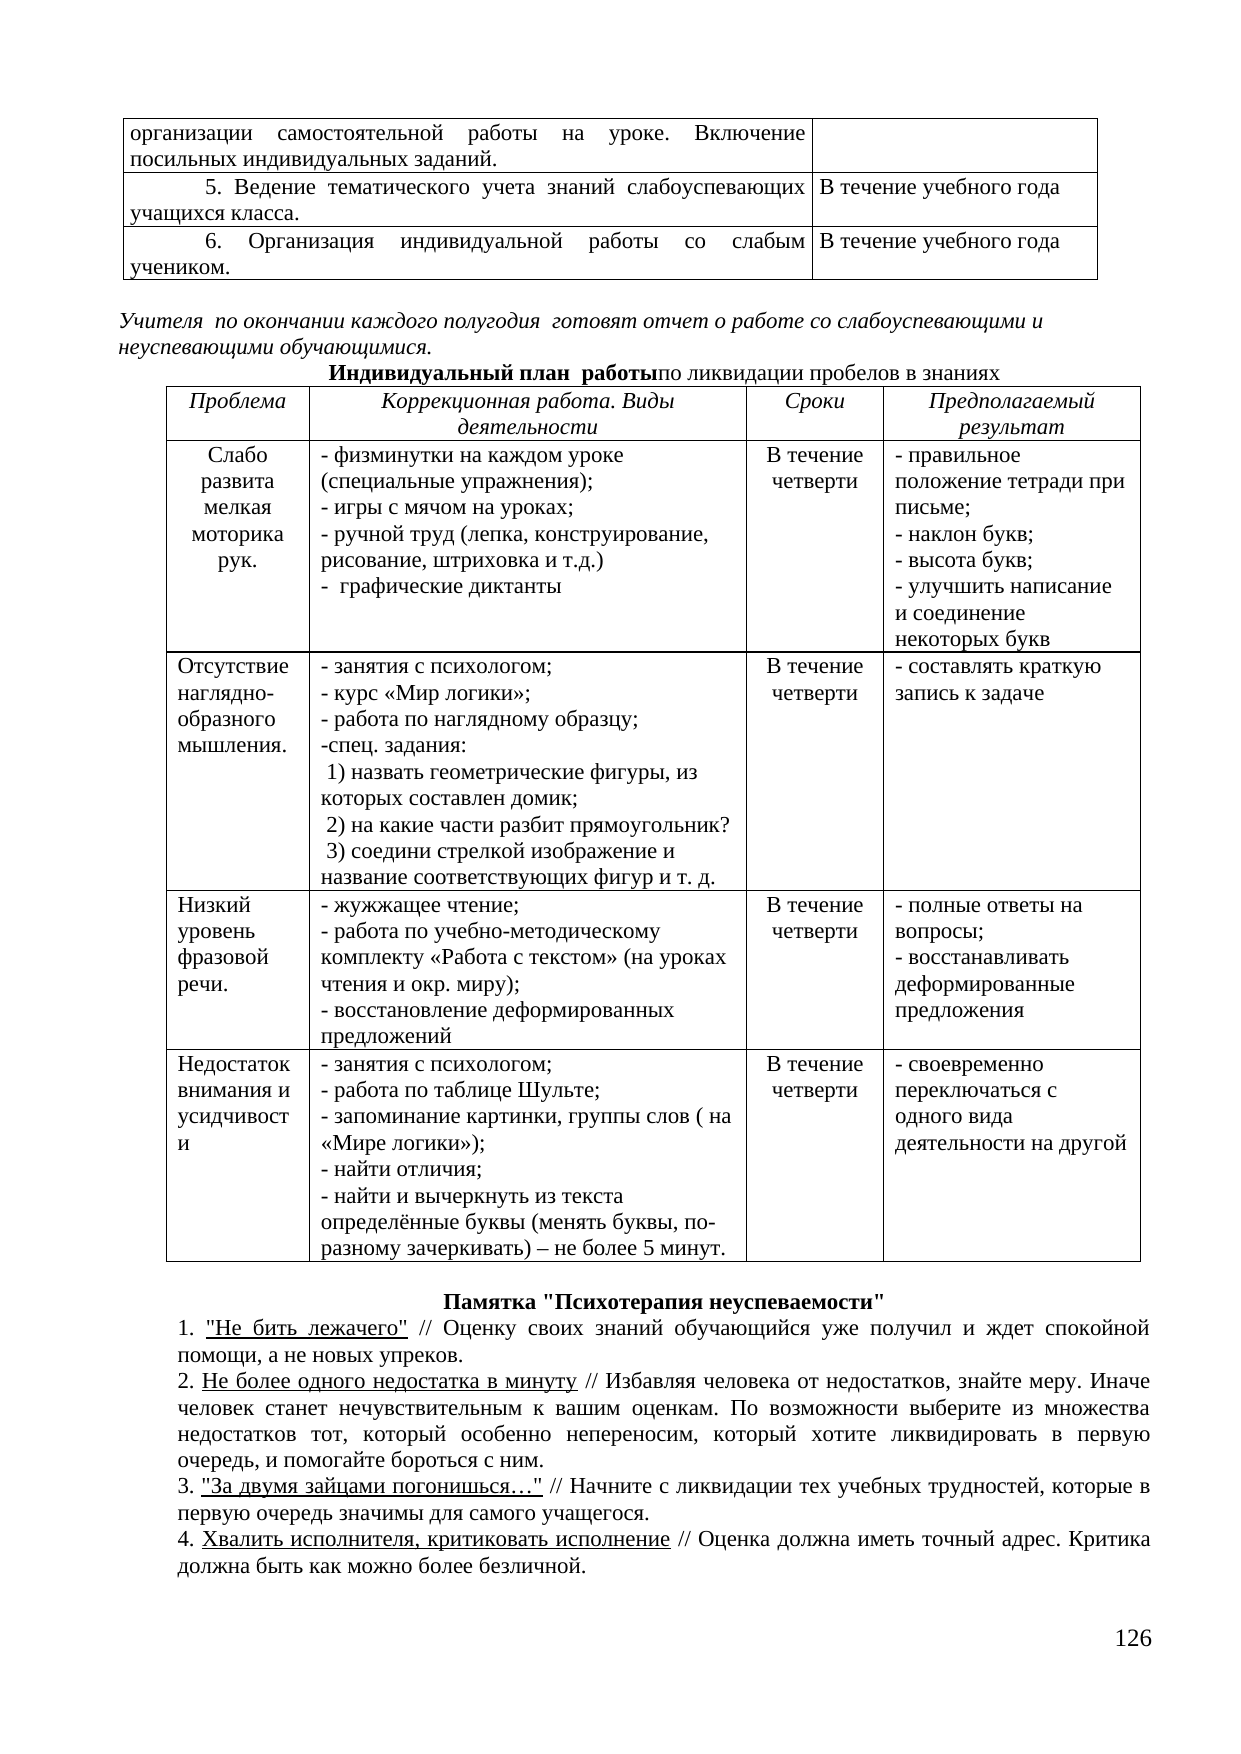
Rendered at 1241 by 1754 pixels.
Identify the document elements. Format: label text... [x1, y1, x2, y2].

text Памятка "Психотерапия неуспеваемости" [177, 1288, 1152, 1314]
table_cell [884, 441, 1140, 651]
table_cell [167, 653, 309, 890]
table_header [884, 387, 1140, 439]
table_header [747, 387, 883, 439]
text 1. "Не бить лежачего" // Оценку своих знаний обучающийся уже получил и ждет спокойной помощи, а не новых упреков. [177, 1314, 1152, 1367]
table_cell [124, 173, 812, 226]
text 2. Не более одного недостатка в минуту // Избавляя человека от недостатков, знайте меру. Иначе человек станет нечувствительным к вашим оценкам. По возможности выберите из множества недостатков тот, который особенно непереносим, который хотите ликвидировать в первую очередь, и помогайте бороться с ним. [177, 1367, 1152, 1473]
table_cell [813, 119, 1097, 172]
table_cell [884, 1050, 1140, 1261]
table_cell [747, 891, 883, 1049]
text Учителя по окончании каждого полугодия готовят отчет о работе со слабоуспевающими и неуспевающими обучающимися. [118, 307, 1152, 359]
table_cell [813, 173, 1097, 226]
text Индивидуальный план работыпо ликвидации пробелов в знаниях [177, 359, 1152, 386]
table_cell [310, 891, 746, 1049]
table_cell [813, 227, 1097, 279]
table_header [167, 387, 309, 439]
text 3. "За двумя зайцами погонишься…" // Начните с ликвидации тех учебных трудностей, которые в первую очередь значимы для самого учащегося. [177, 1473, 1152, 1525]
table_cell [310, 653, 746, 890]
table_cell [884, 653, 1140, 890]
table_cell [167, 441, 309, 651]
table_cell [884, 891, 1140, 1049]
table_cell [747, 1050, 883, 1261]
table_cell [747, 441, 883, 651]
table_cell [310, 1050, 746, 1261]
text 4. Хвалить исполнителя, критиковать исполнение // Оценка должна иметь точный адрес. Критика должна быть как можно более безличной. [177, 1525, 1152, 1578]
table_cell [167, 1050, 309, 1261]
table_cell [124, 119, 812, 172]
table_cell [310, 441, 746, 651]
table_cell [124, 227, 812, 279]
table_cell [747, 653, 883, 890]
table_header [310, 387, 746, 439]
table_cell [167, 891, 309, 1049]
